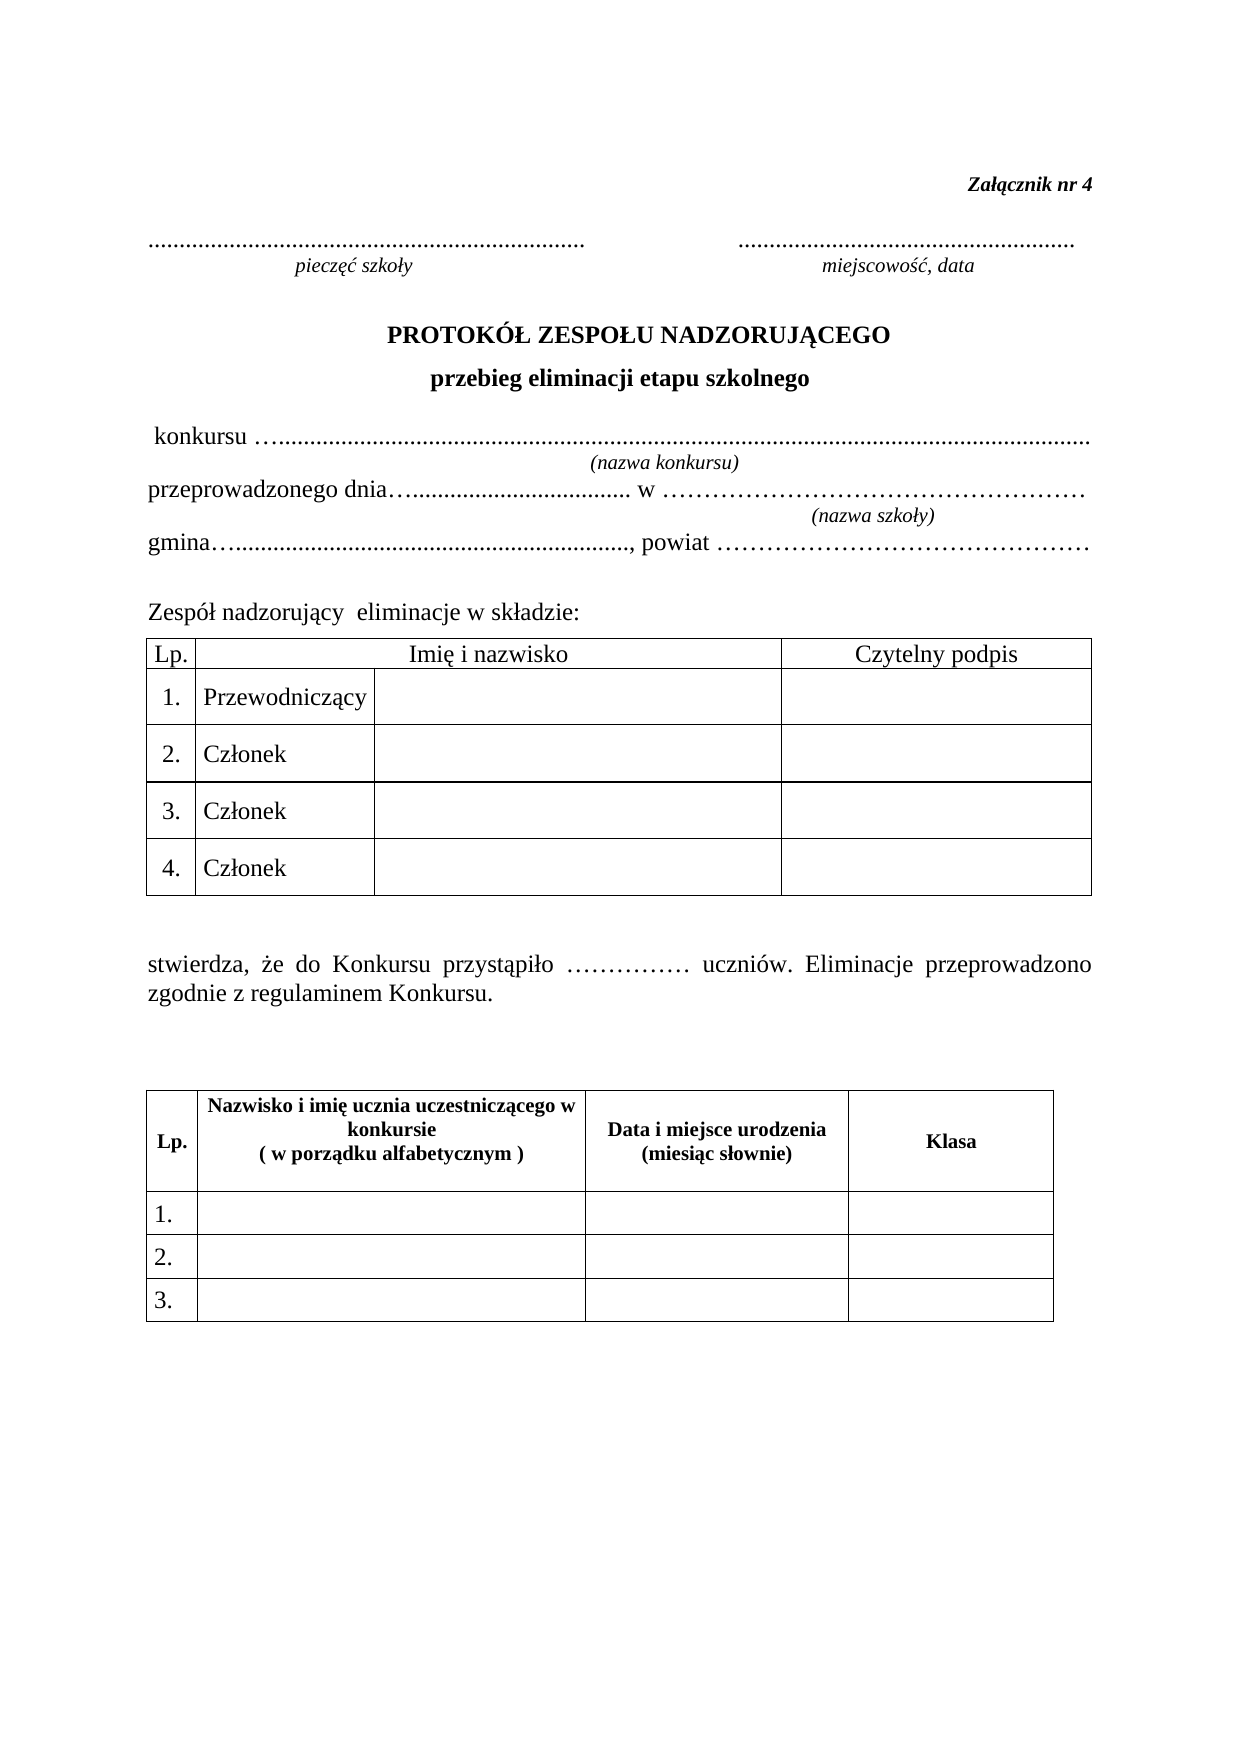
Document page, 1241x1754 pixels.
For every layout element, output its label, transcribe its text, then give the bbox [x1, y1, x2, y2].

table_cell [586, 1235, 848, 1277]
table_cell 1. [147, 1192, 197, 1234]
table_header Data i miejsce urodzenia (miesiąc słownie) [586, 1091, 848, 1191]
text PROTOKÓŁ ZESPOŁU NADZORUJĄCEGO [185, 320, 1093, 349]
table_cell [586, 1192, 848, 1234]
table_header Lp. [147, 639, 195, 668]
table_header Czytelny podpis [782, 639, 1091, 668]
text stwierdza, że do Konkursu przystąpiło …………… uczniów. Eliminacje przeprowadzono zgodnie z regulaminem Konkursu. [148, 949, 1093, 1007]
table_header Imię i nazwisko [196, 639, 781, 668]
table_cell [782, 783, 1091, 838]
table_cell [849, 1279, 1053, 1321]
text (nazwa szkoły) [738, 503, 1093, 527]
table_cell [849, 1235, 1053, 1277]
table_cell Członek [196, 783, 374, 838]
table_header Nazwisko i imię ucznia uczestniczącego w konkursie ( w porządku alfabetycznym ) [198, 1091, 585, 1191]
text przeprowadzonego dnia…................................... w …………………………………………… [148, 474, 1093, 503]
text ...................................................................... ...................................................... [148, 224, 1093, 253]
table_cell 2. [147, 1235, 197, 1277]
table_cell Członek [196, 839, 374, 895]
text (nazwa konkursu) [516, 450, 1093, 474]
table_cell [586, 1279, 848, 1321]
table_cell [375, 669, 781, 724]
table_cell [375, 839, 781, 895]
text Zespół nadzorujący eliminacje w składzie: [148, 597, 1093, 625]
table_cell 3. [147, 1279, 197, 1321]
table_header Klasa [849, 1091, 1053, 1191]
table_cell [849, 1192, 1053, 1234]
text konkursu ….................................................................................................................................. [148, 421, 1093, 450]
table_cell [198, 1235, 585, 1277]
table_cell Przewodniczący [196, 669, 374, 724]
text gmina…..............................................................., powiat ……………………………………… [148, 527, 1093, 555]
table_cell [198, 1279, 585, 1321]
table_cell [375, 725, 781, 781]
text Załącznik nr 4 [148, 172, 1093, 196]
text przebieg eliminacji etapu szkolnego [148, 363, 1093, 392]
table_cell [782, 725, 1091, 781]
table_header Lp. [147, 1091, 197, 1191]
table_cell 3. [147, 783, 195, 838]
table_cell 2. [147, 725, 195, 781]
text pieczęć szkoły miejscowość, data [221, 253, 1093, 277]
table_cell 4. [147, 839, 195, 895]
table_cell Członek [196, 725, 374, 781]
table_cell [782, 669, 1091, 724]
table_cell [782, 839, 1091, 895]
table_cell 1. [147, 669, 195, 724]
table_cell [375, 783, 781, 838]
table_cell [198, 1192, 585, 1234]
